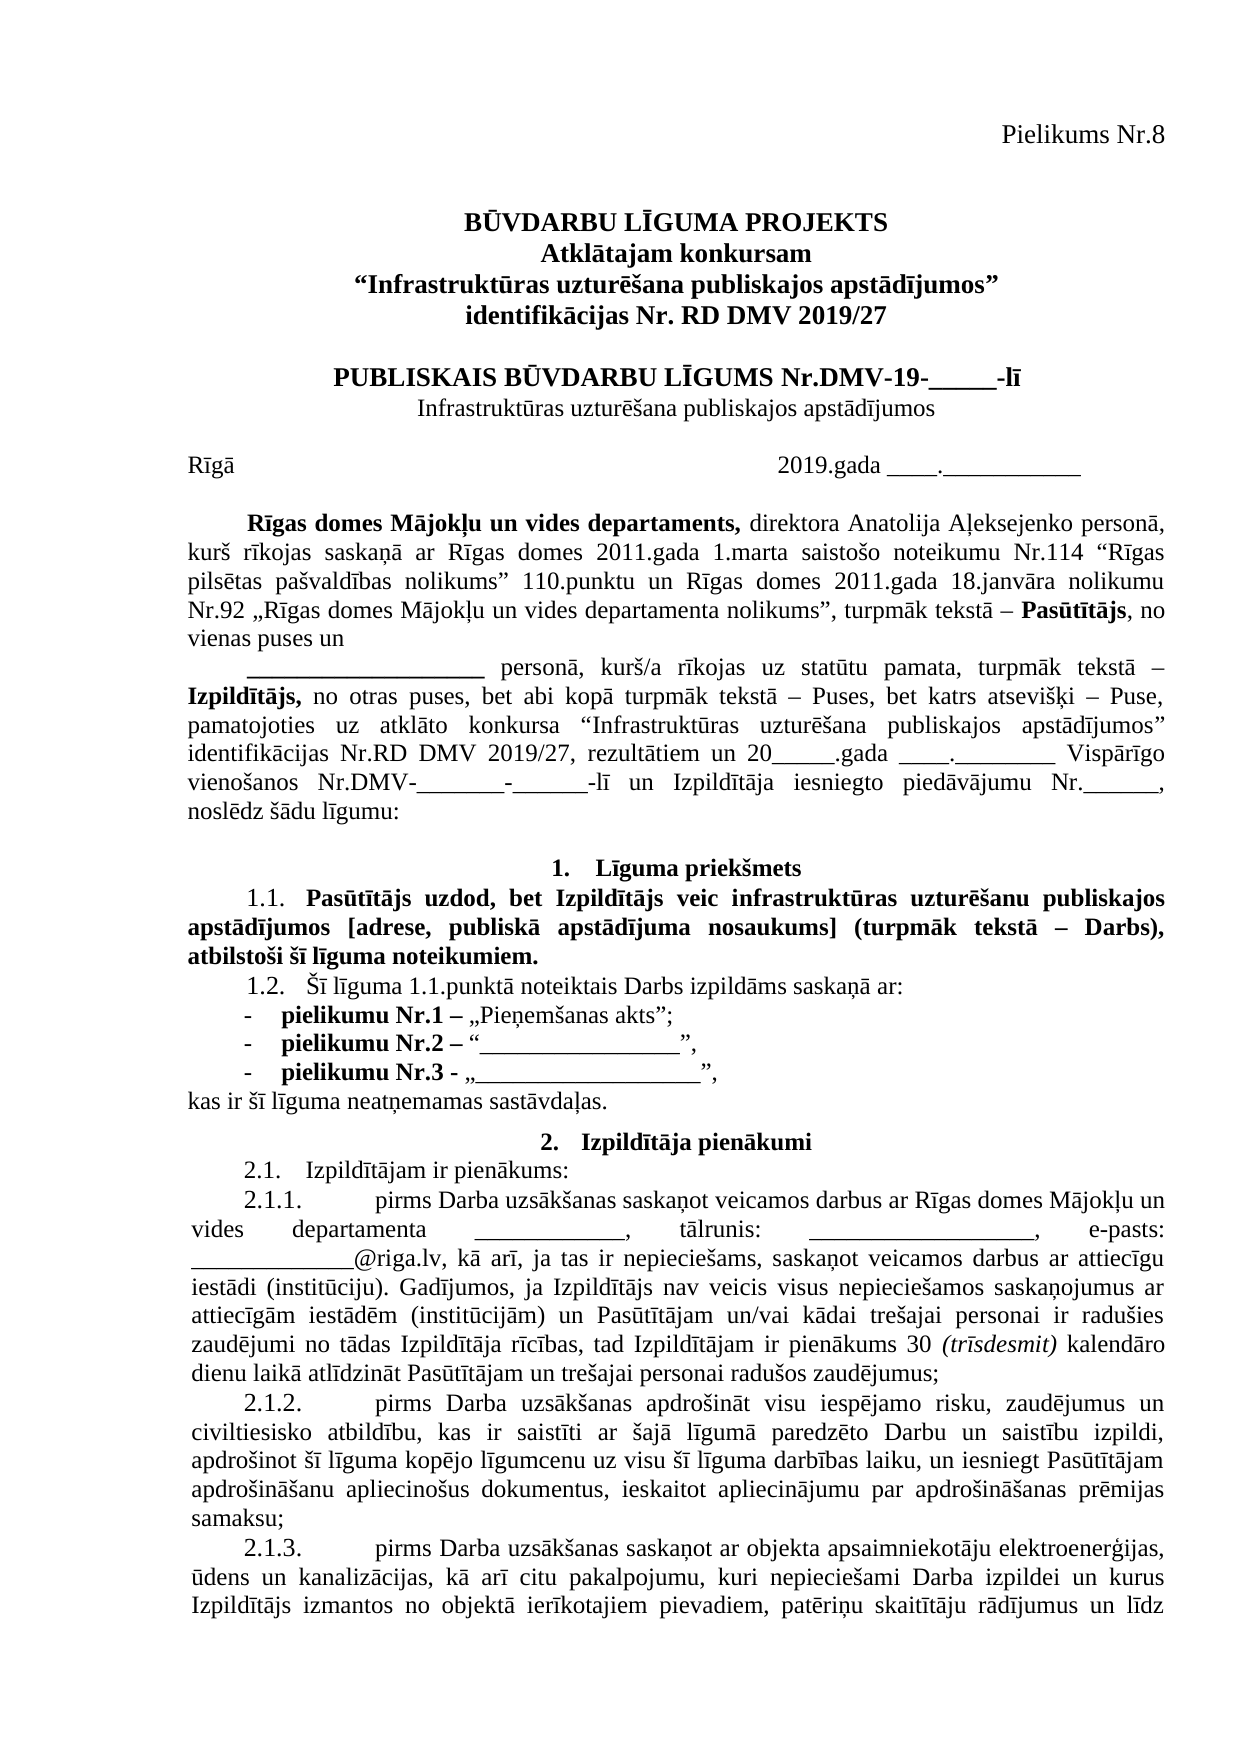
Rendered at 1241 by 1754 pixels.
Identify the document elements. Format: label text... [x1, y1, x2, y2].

list pielikumu Nr.1 – „Pieņemšanas akts”; [187, 1000, 1165, 1028]
text Atklātajam konkursam [187, 237, 1165, 268]
table_header 2019.gada ____.___________ [639, 450, 1218, 480]
subtitle BŪVDARBU LĪGUMA PROJEKTS [187, 206, 1165, 237]
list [191, 1532, 1165, 1619]
text Rīgas domes Mājokļu un vides departaments, direktora Anatolija Aļeksejenko personā, kurš rīkojas saskaņā ar Rīgas domes 2011.gada 1.marta saistošo noteikumu Nr.114 “Rīgas pilsētas pašvaldības nolikums” 110.punktu un Rīgas domes 2011.gada 18.janvāra nolikumu Nr.92 „Rīgas domes Mājokļu un vides departamenta nolikums”, turpmāk tekstā – Pasūtītājs, no vienas puses un [187, 508, 1165, 652]
list pirms Darba uzsākšanas saskaņot veicamos darbus ar Rīgas domes Mājokļu un vides departamenta ____________, tālrunis: __________________, e-pasts: _____________@riga.lv, kā arī, ja tas ir nepieciešams, saskaņot veicamos darbus ar attiecīgu iestādi (institūciju). Gadījumos, ja Izpildītājs nav veicis visus nepieciešamos saskaņojumus ar attiecīgām iestādēm (institūcijām) un Pasūtītājam un/vai kādai trešajai personai ir radušies zaudējumi no tādas Izpildītāja rīcības, tad Izpildītājam ir pienākums 30 (trīsdesmit) kalendāro dienu laikā atlīdzināt Pasūtītājam un trešajai personai radušos zaudējumus; [191, 1184, 1165, 1387]
list Līguma priekšmets [187, 853, 1165, 882]
text Pielikums Nr.8 [187, 118, 1165, 149]
text “Infrastruktūras uzturēšana publiskajos apstādījumos” [187, 268, 1165, 299]
text identifikācijas Nr. RD DMV 2019/27 [187, 299, 1165, 330]
list pielikumu Nr.3 - „__________________”, [187, 1057, 1165, 1086]
table_header Rīgā [176, 450, 639, 480]
list Šī līguma 1.1.punktā noteiktais Darbs izpildāms saskaņā ar: [187, 970, 1165, 1000]
text Infrastruktūras uzturēšana publiskajos apstādījumos [187, 393, 1165, 421]
list Izpildītājam ir pienākums: [243, 1156, 1165, 1184]
text PUBLISKAIS BŪVDARBU LĪGUMS Nr.DMV-19-_____-lī [187, 362, 1167, 393]
list Pasūtītājs uzdod, bet Izpildītājs veic infrastruktūras uzturēšanu publiskajos apstādījumos [adrese, publiskā apstādījuma nosaukums] (turpmāk tekstā – Darbs), atbilstoši šī līguma noteikumiem. [187, 882, 1165, 970]
list pielikumu Nr.2 – “________________”, [187, 1028, 1165, 1057]
text kas ir šī līguma neatņemamas sastāvdaļas. [187, 1086, 1165, 1115]
list Izpildītāja pienākumi [187, 1127, 1165, 1156]
list pirms Darba uzsākšanas apdrošināt visu iespējamo risku, zaudējumus un civiltiesisko atbildību, kas ir saistīti ar šajā līgumā paredzēto Darbu un saistību izpildi, apdrošinot šī līguma kopējo līgumcenu uz visu šī līguma darbības laiku, un iesniegt Pasūtītājam apdrošināšanu apliecinošus dokumentus, ieskaitot apliecinājumu par apdrošināšanas prēmijas samaksu; [191, 1387, 1165, 1532]
text ___________________ personā, kurš/a rīkojas uz statūtu pamata, turpmāk tekstā – Izpildītājs, no otras puses, bet abi kopā turpmāk tekstā – Puses, bet katrs atsevišķi – Puse, pamatojoties uz atklāto konkursa “Infrastruktūras uzturēšana publiskajos apstādījumos” identifikācijas Nr.RD DMV 2019/27, rezultātiem un 20_____.gada ____.________ Vispārīgo vienošanos Nr.DMV-_______-______-lī un Izpildītāja iesniegto piedāvājumu Nr.______, noslēdz šādu līgumu: [187, 652, 1165, 825]
